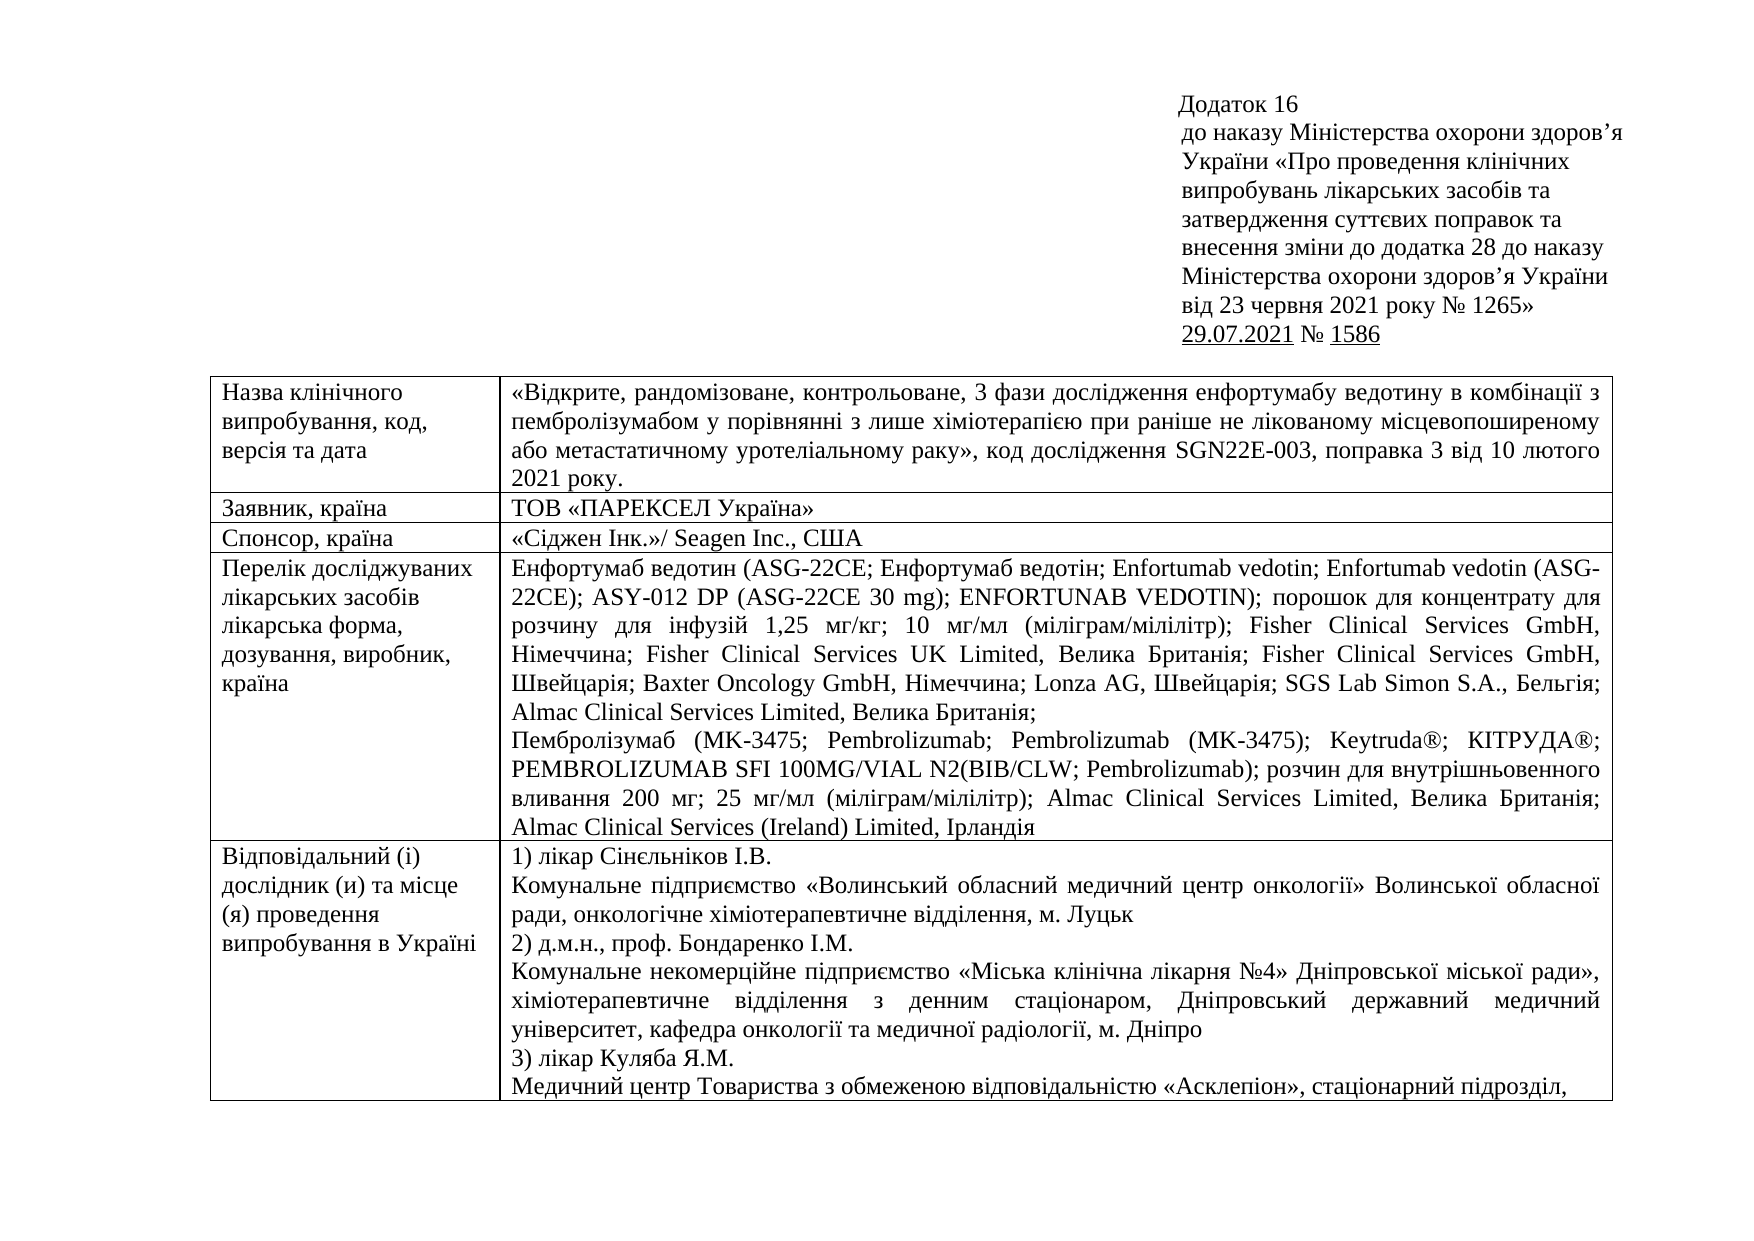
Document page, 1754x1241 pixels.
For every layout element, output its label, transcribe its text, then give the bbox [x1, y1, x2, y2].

table_cell 1) лікар Сінєльніков І.В. Комунальне підприємство «Волинський обласний медичний центр онкології» Волинської обласної ради, онкологічне хіміотерапевтичне відділення, м. Луцьк 2) д.м.н., проф. Бондаренко І.М. Комунальне некомерційне підприємство «Міська клінічна лікарня №4» Дніпровської міської ради», хіміотерапевтичне відділення з денним стаціонаром, Дніпровський державний медичний університет, кафедра онкології та медичної радіології, м. Дніпро 3) лікар Куляба Я.М. Медичний центр Товариства з обмеженою відповідальністю «Асклепіон», стаціонарний підрозділ, [501, 841, 1612, 1100]
text до наказу Міністерства охорони здоров’я України «Про проведення клінічних випробувань лікарських засобів та затвердження суттєвих поправок та внесення зміни до додатка 28 до наказу Міністерства охорони здоров’я України від 23 червня 2021 року № 1265» [1181, 117, 1624, 319]
table_cell Спонсор, країна [211, 523, 499, 552]
table_cell Заявник, країна [211, 493, 499, 522]
table_cell ТОВ «ПАРЕКСЕЛ Україна» [501, 493, 1612, 522]
text фармацевтичного забезпечення _______________________ Іван ЗАДВОРНИХ Додаток 16 [222, 89, 1624, 117]
table_header Назва клінічного випробування, код, версія та дата [211, 377, 499, 492]
table_header «Відкрите, рандомізоване, контрольоване, 3 фази дослідження енфортумабу ведотину в комбінації з пембролізумабом у порівнянні з лише хіміотерапією при раніше не лікованому місцевопоширеному або метастатичному уротеліальному раку», код дослідження SGN22E-003, поправка 3 від 10 лютого 2021 року. [501, 377, 1612, 492]
table_cell Енфортумаб ведотин (ASG-22CE; Енфортумаб ведотін; Enfortumab vedotin; Enfortumab vedotin (ASG-22CE); ASY-012 DP (ASG-22CE 30 mg); ENFORTUNAB VEDOTIN); порошок для концентрату для розчину для інфузій 1,25 мг/кг; 10 мг/мл (міліграм/мілілітр); Fisher Clinical Services GmbH, Німеччина; Fisher Clinical Services UK Limited, Велика Британія; Fisher Clinical Services GmbH, Швейцарія; Baxter Oncology GmbH, Німеччина; Lonza AG, Швейцарія; SGS Lab Simon S.A., Бельгія; Almac Clinical Services Limited, Велика Британія; Пембролізумаб (MK-3475; Pembrolizumab; Pembrolizumab (MK-3475); Keytruda®; КІТРУДА®; PEMBROLIZUMAB SFI 100MG/VIAL N2(BIB/CLW; Pembrolizumab); розчин для внутрішньовенного вливання 200 мг; 25 мг/мл (міліграм/мілілітр); Almac Clinical Services Limited, Велика Британія; Almac Clinical Services (Ireland) Limited, Ірландія [501, 553, 1612, 840]
text 29.07.2021 № 1586 [1181, 319, 1624, 347]
table_cell Перелік досліджуваних лікарських засобів лікарська форма, дозування, виробник, країна [211, 553, 499, 840]
table_cell Відповідальний (і) дослідник (и) та місце (я) проведення випробування в Україні [211, 841, 499, 1100]
table_cell «Сіджен Інк.»/ Seagen Inc., США [501, 523, 1612, 552]
